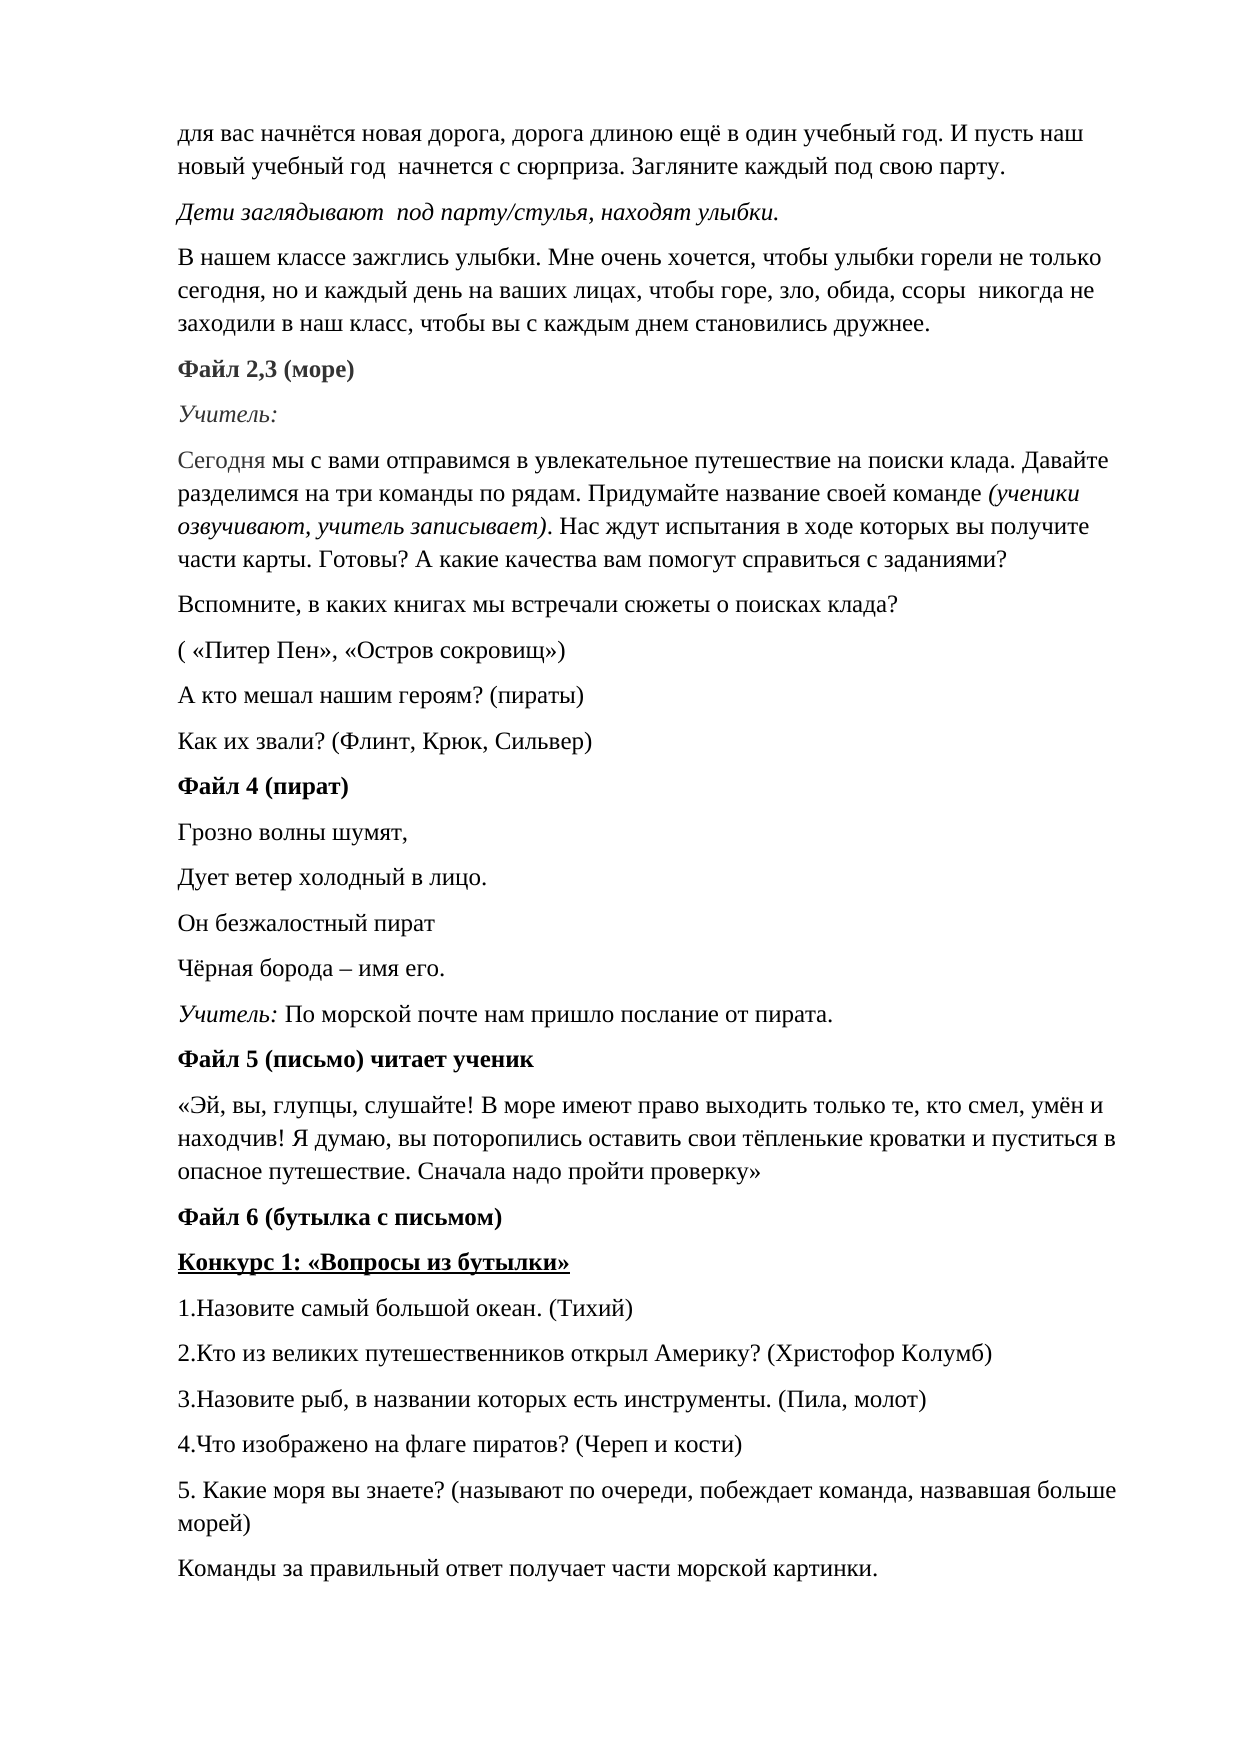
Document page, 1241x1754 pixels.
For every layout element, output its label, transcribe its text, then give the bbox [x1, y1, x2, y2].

text Дует ветер холодный в лицо. [177, 862, 1152, 891]
text А кто мешал нашим героям? (пираты) [177, 680, 1152, 709]
text Он безжалостный пират [177, 908, 1152, 937]
text «Эй, вы, глупцы, слушайте! В море имеют право выходить только те, кто смел, умён и находчив! Я думаю, вы поторопились оставить свои тёпленькие кроватки и пуститься в опасное путешествие. Сначала надо пройти проверку» [177, 1090, 1152, 1185]
text Команды за правильный ответ получает части морской картинки. [177, 1553, 1152, 1582]
text 5. Какие моря вы знаете? (называют по очереди, побеждает команда, назвавшая больше морей) [177, 1475, 1152, 1537]
text Вспомните, в каких книгах мы встречали сюжеты о поисках клада? [177, 589, 1152, 618]
text Файл 5 (письмо) читает ученик [177, 1044, 1152, 1073]
text Грозно волны шумят, [177, 817, 1152, 846]
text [177, 118, 1152, 180]
text В нашем классе зажглись улыбки. Мне очень хочется, чтобы улыбки горели не только сегодня, но и каждый день на ваших лицах, чтобы горе, зло, обида, ссоры никогда не заходили в наш класс, чтобы вы с каждым днем становились дружнее. [177, 242, 1152, 337]
text Как их звали? (Флинт, Крюк, Сильвер) [177, 726, 1152, 755]
text Сегодня мы с вами отправимся в увлекательное путешествие на поиски клада. Давайте разделимся на три команды по рядам. Придумайте название своей команде (ученики озвучивают, учитель записывает). Нас ждут испытания в ходе которых вы получите части карты. Готовы? А какие качества вам помогут справиться с заданиями? [177, 445, 1152, 573]
text 4.Что изображено на флаге пиратов? (Череп и кости) [177, 1429, 1152, 1458]
text Учитель: По морской почте нам пришло послание от пирата. [177, 999, 1152, 1028]
text 3.Назовите рыб, в названии которых есть инструменты. (Пила, молот) [177, 1384, 1152, 1412]
text Дети заглядывают под парту/стулья, находят улыбки. [177, 197, 1152, 225]
text Файл 6 (бутылка с письмом) [177, 1202, 1152, 1230]
text Файл 2,3 (море) [177, 354, 1152, 382]
text 2.Кто из великих путешественников открыл Америку? (Христофор Колумб) [177, 1338, 1152, 1367]
text ( «Питер Пен», «Остров сокровищ») [177, 635, 1152, 664]
text Конкурс 1: «Вопросы из бутылки» [177, 1247, 1152, 1276]
text 1.Назовите самый большой океан. (Тихий) [177, 1293, 1152, 1321]
text Чёрная борода – имя его. [177, 953, 1152, 982]
text Файл 4 (пират) [177, 771, 1152, 800]
text Учитель: [177, 399, 1152, 428]
